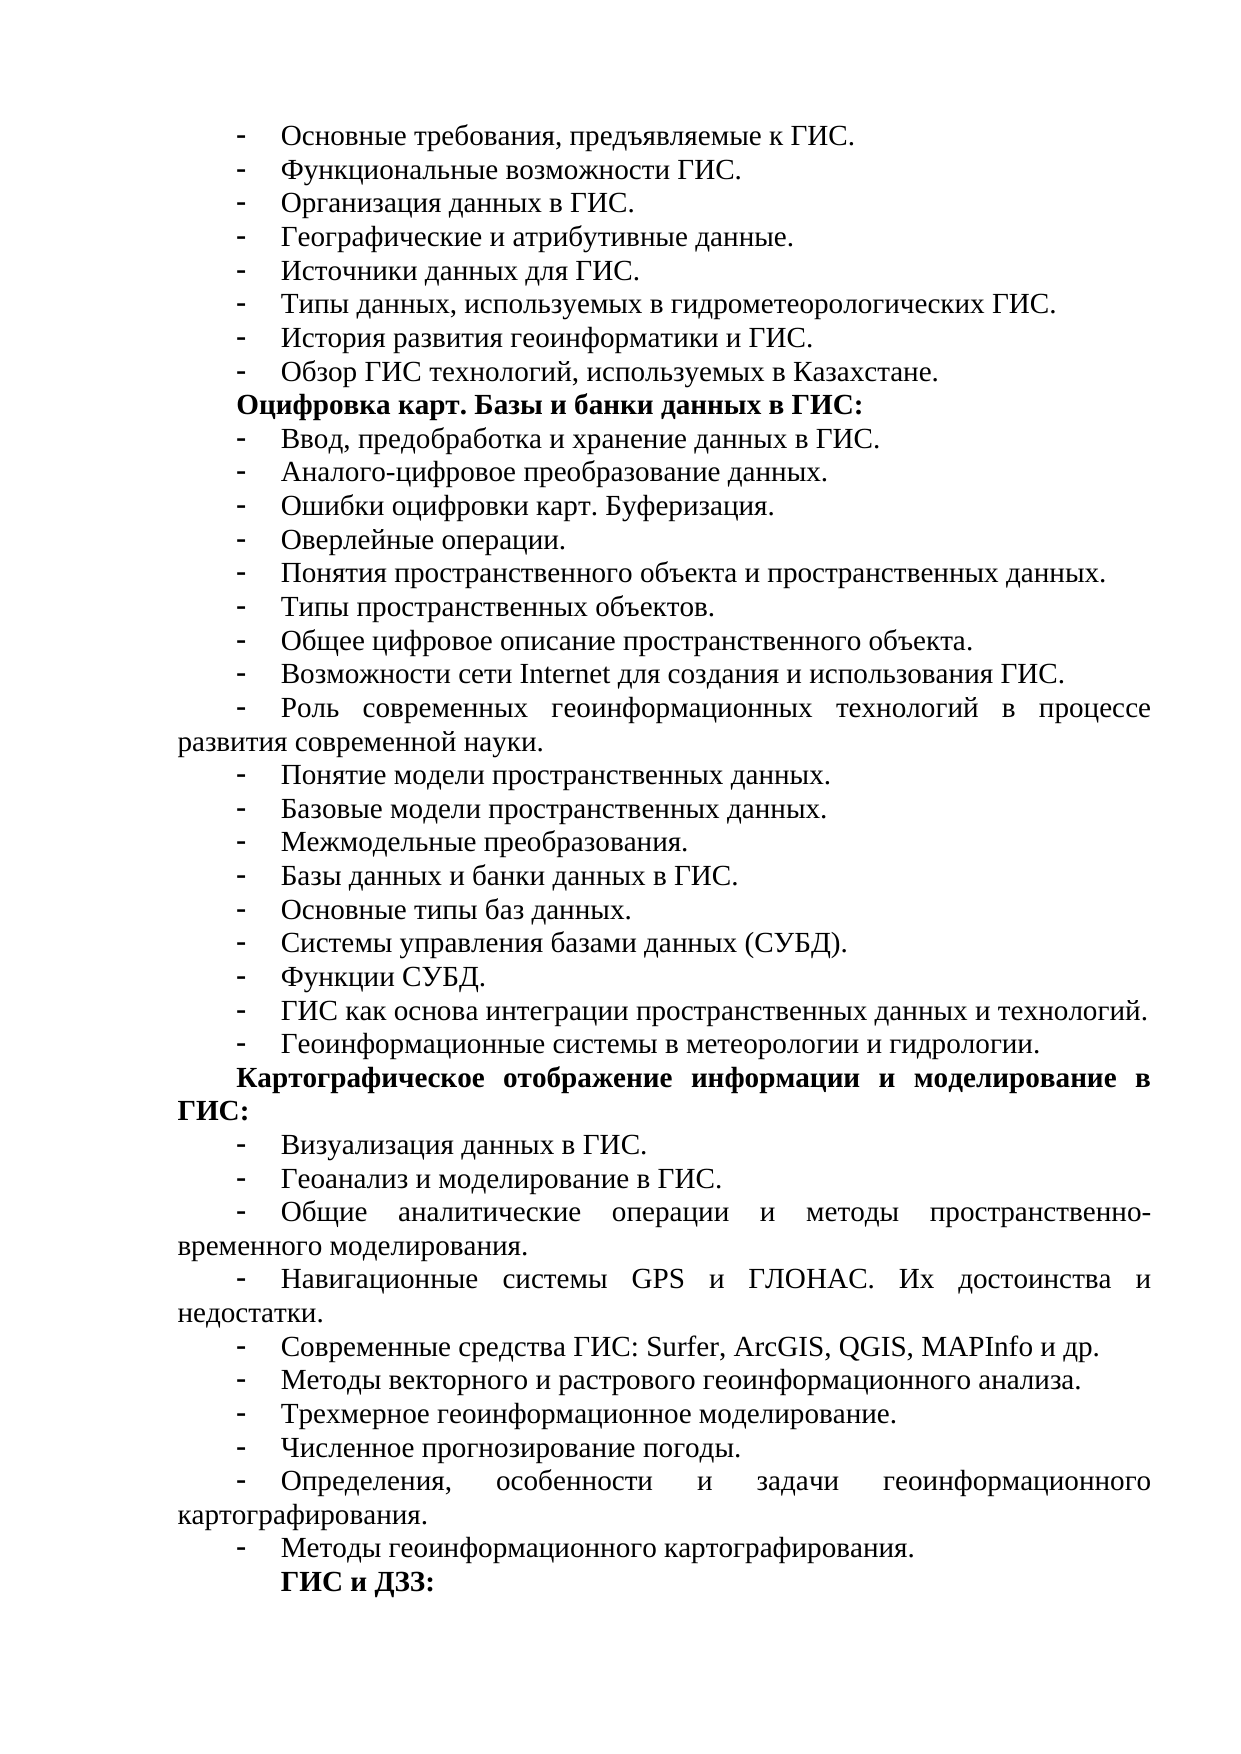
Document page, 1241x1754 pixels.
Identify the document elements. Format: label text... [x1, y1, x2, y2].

list Общее цифровое описание пространственного объекта. [177, 623, 1152, 656]
list Источники данных для ГИС. [177, 253, 1152, 286]
list Геоанализ и моделирование в ГИС. [177, 1161, 1152, 1194]
list Основные типы баз данных. [177, 892, 1152, 925]
list Функциональные возможности ГИС. [177, 152, 1152, 185]
list Межмодельные преобразования. [177, 824, 1152, 858]
list Роль современных геоинформационных технологий в процессе развития современной науки. [177, 690, 1152, 757]
list Типы пространственных объектов. [177, 589, 1152, 623]
list Оверлейные операции. [177, 522, 1152, 555]
list Визуализация данных в ГИС. [177, 1127, 1152, 1161]
list Геоинформационные системы в метеорологии и гидрологии. [177, 1026, 1152, 1060]
text Оцифровка карт. Базы и банки данных в ГИС: [177, 387, 1152, 421]
list Современные средства ГИС: Surfer, ArcGIS, QGIS, MAPInfo и др. [177, 1329, 1152, 1362]
list Организация данных в ГИС. [177, 185, 1152, 219]
list Возможности сети Internet для создания и использования ГИС. [177, 656, 1152, 690]
list Понятия пространственного объекта и пространственных данных. [177, 555, 1152, 589]
list Определения, особенности и задачи геоинформационного картографирования. [177, 1463, 1152, 1531]
list Численное прогнозирование погоды. [177, 1430, 1152, 1463]
list Географические и атрибутивные данные. [177, 219, 1152, 253]
list Аналого-цифровое преобразование данных. [177, 454, 1152, 488]
list Методы геоинформационного картографирования. [177, 1531, 1152, 1564]
list Базы данных и банки данных в ГИС. [177, 858, 1152, 892]
list Обзор ГИС технологий, используемых в Казахстане. [177, 354, 1152, 387]
list Ошибки оцифровки карт. Буферизация. [177, 488, 1152, 522]
list Базовые модели пространственных данных. [177, 791, 1152, 824]
list Навигационные системы GPS и ГЛОНАС. Их достоинства и недостатки. [177, 1262, 1152, 1329]
list Системы управления базами данных (СУБД). [177, 925, 1152, 959]
list Ввод, предобработка и хранение данных в ГИС. [177, 421, 1152, 454]
list Основные требования, предъявляемые к ГИС. [177, 118, 1152, 152]
list История развития геоинформатики и ГИС. [177, 320, 1152, 354]
list Трехмерное геоинформационное моделирование. [177, 1396, 1152, 1430]
list Типы данных, используемых в гидрометеорологических ГИС. [177, 286, 1152, 320]
list Методы векторного и растрового геоинформационного анализа. [177, 1362, 1152, 1396]
list Функции СУБД. [177, 959, 1152, 993]
list Общие аналитические операции и методы пространственно-временного моделирования. [177, 1194, 1152, 1262]
list Понятие модели пространственных данных. [177, 757, 1152, 791]
text ГИС и ДЗЗ: [177, 1564, 1152, 1598]
text Картографическое отображение информации и моделирование в ГИС: [177, 1060, 1152, 1127]
list ГИС как основа интеграции пространственных данных и технологий. [177, 993, 1152, 1026]
